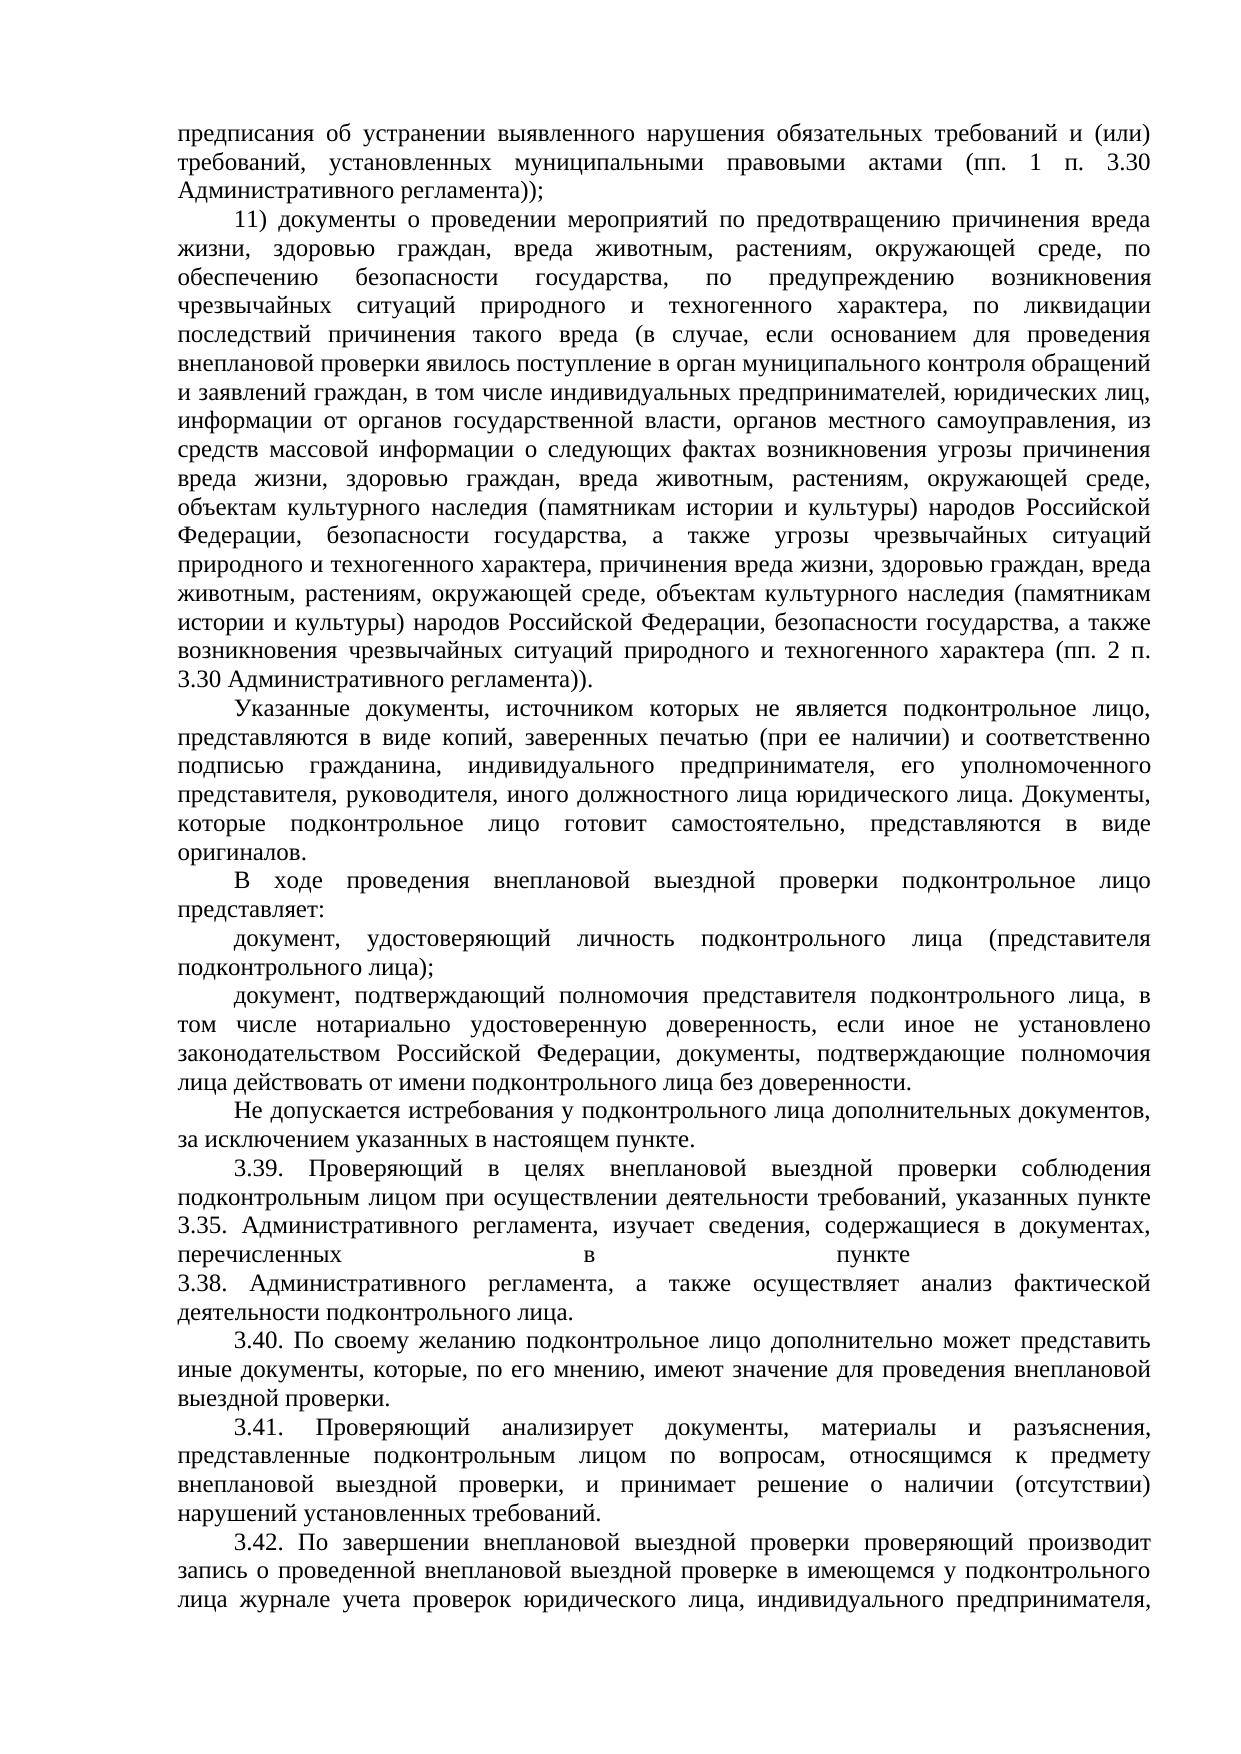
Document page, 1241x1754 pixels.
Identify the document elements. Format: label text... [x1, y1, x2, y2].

text В ходе проведения внеплановой выездной проверки подконтрольное лицо представляет: [177, 866, 1152, 923]
text документ, подтверждающий полномочия представителя подконтрольного лица, в том числе нотариально удостоверенную доверенность, если иное не установлено законодательством Российской Федерации, документы, подтверждающие полномочия лица действовать от имени подконтрольного лица без доверенности. [177, 981, 1152, 1096]
text 11) документы о проведении мероприятий по предотвращению причинения вреда жизни, здоровью граждан, вреда животным, растениям, окружающей среде, по обеспечению безопасности государства, по предупреждению возникновения чрезвычайных ситуаций природного и техногенного характера, по ликвидации последствий причинения такого вреда (в случае, если основанием для проведения внеплановой проверки явилось поступление в орган муниципального контроля обращений и заявлений граждан, в том числе индивидуальных предпринимателей, юридических лиц, информации от органов государственной власти, органов местного самоуправления, из средств массовой информации о следующих фактах возникновения угрозы причинения вреда жизни, здоровью граждан, вреда животным, растениям, окружающей среде, объектам культурного наследия (памятникам истории и культуры) народов Российской Федерации, безопасности государства, а также угрозы чрезвычайных ситуаций природного и техногенного характера, причинения вреда жизни, здоровью граждан, вреда животным, растениям, окружающей среде, объектам культурного наследия (памятникам истории и культуры) народов Российской Федерации, безопасности государства, а также возникновения чрезвычайных ситуаций природного и техногенного характера (пп. 2 п. 3.30 Административного регламента)). [177, 204, 1152, 693]
text документ, удостоверяющий личность подконтрольного лица (представителя подконтрольного лица); [177, 923, 1152, 981]
text Не допускается истребования у подконтрольного лица дополнительных документов, за исключением указанных в настоящем пункте. [177, 1096, 1152, 1153]
text Указанные документы, источником которых не является подконтрольное лицо, представляются в виде копий, заверенных печатью (при ее наличии) и соответственно подписью гражданина, индивидуального предпринимателя, его уполномоченного представителя, руководителя, иного должностного лица юридического лица. Документы, которые подконтрольное лицо готовит самостоятельно, представляются в виде оригиналов. [177, 693, 1152, 866]
text 3.40. По своему желанию подконтрольное лицо дополнительно может представить иные документы, которые, по его мнению, имеют значение для проведения внеплановой выездной проверки. [177, 1326, 1152, 1412]
text 3.41. Проверяющий анализирует документы, материалы и разъяснения, представленные подконтрольным лицом по вопросам, относящимся к предмету внеплановой выездной проверки, и принимает решение о наличии (отсутствии) нарушений установленных требований. [177, 1412, 1152, 1527]
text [177, 1527, 1152, 1613]
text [177, 118, 1152, 204]
text 3.39. Проверяющий в целях внеплановой выездной проверки соблюдения подконтрольным лицом при осуществлении деятельности требований, указанных пункте 3.35. Административного регламента, изучает сведения, содержащиеся в документах, перечисленных в пункте 3.38. Административного регламента, а также осуществляет анализ фактической деятельности подконтрольного лица. [177, 1153, 1152, 1326]
